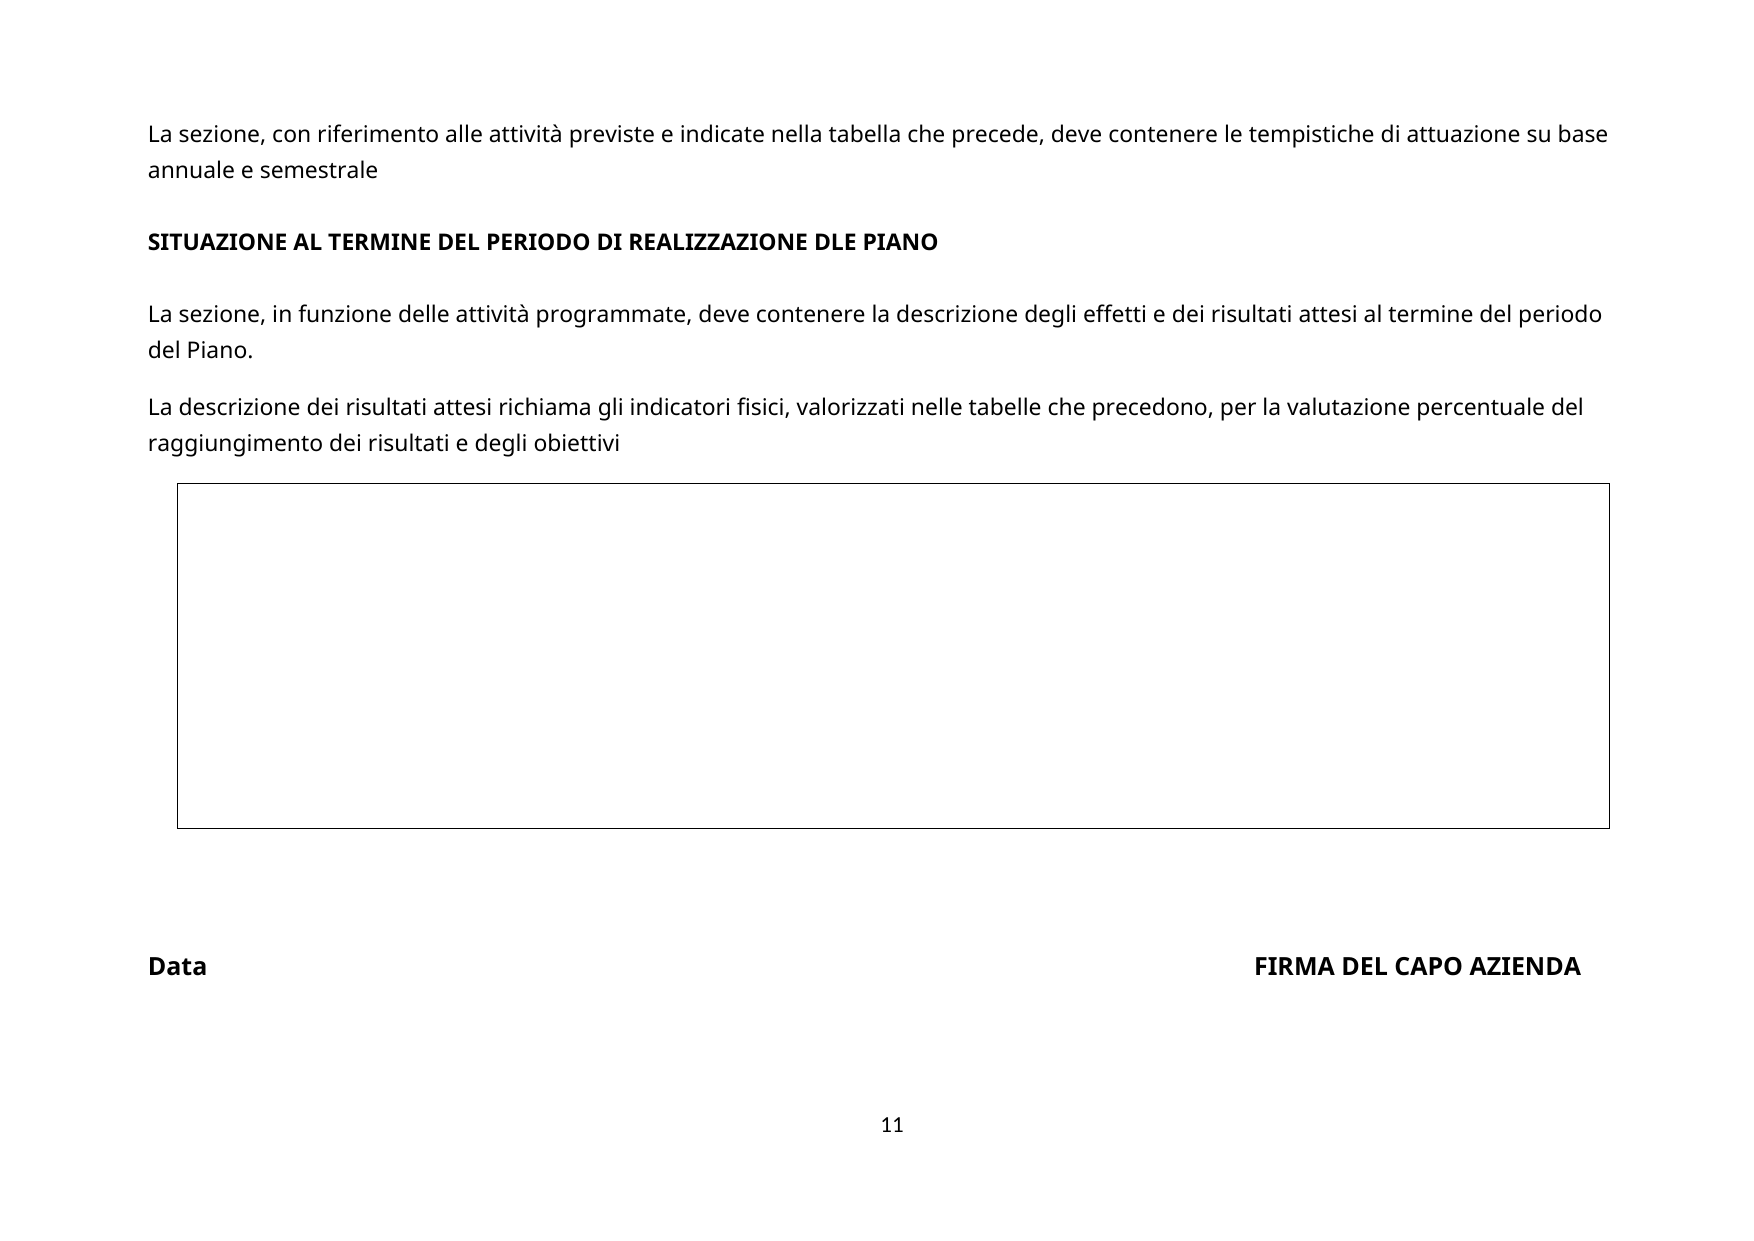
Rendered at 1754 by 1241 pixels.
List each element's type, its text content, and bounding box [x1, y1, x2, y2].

text La sezione, in funzione delle attività programmate, deve contenere la descrizione degli effetti e dei risultati attesi al termine del periodo del Piano. [148, 298, 1636, 365]
table_header [178, 484, 1609, 828]
text La sezione, con riferimento alle attività previste e indicate nella tabella che precede, deve contenere le tempistiche di attuazione su base annuale e semestrale [148, 118, 1636, 185]
text SITUAZIONE AL TERMINE DEL PERIODO DI REALIZZAZIONE DLE PIANO [148, 226, 1636, 257]
text Data FIRMA DEL CAPO AZIENDA [148, 949, 1636, 983]
text La descrizione dei risultati attesi richiama gli indicatori fisici, valorizzati nelle tabelle che precedono, per la valutazione percentuale del raggiungimento dei risultati e degli obiettivi [148, 391, 1636, 458]
